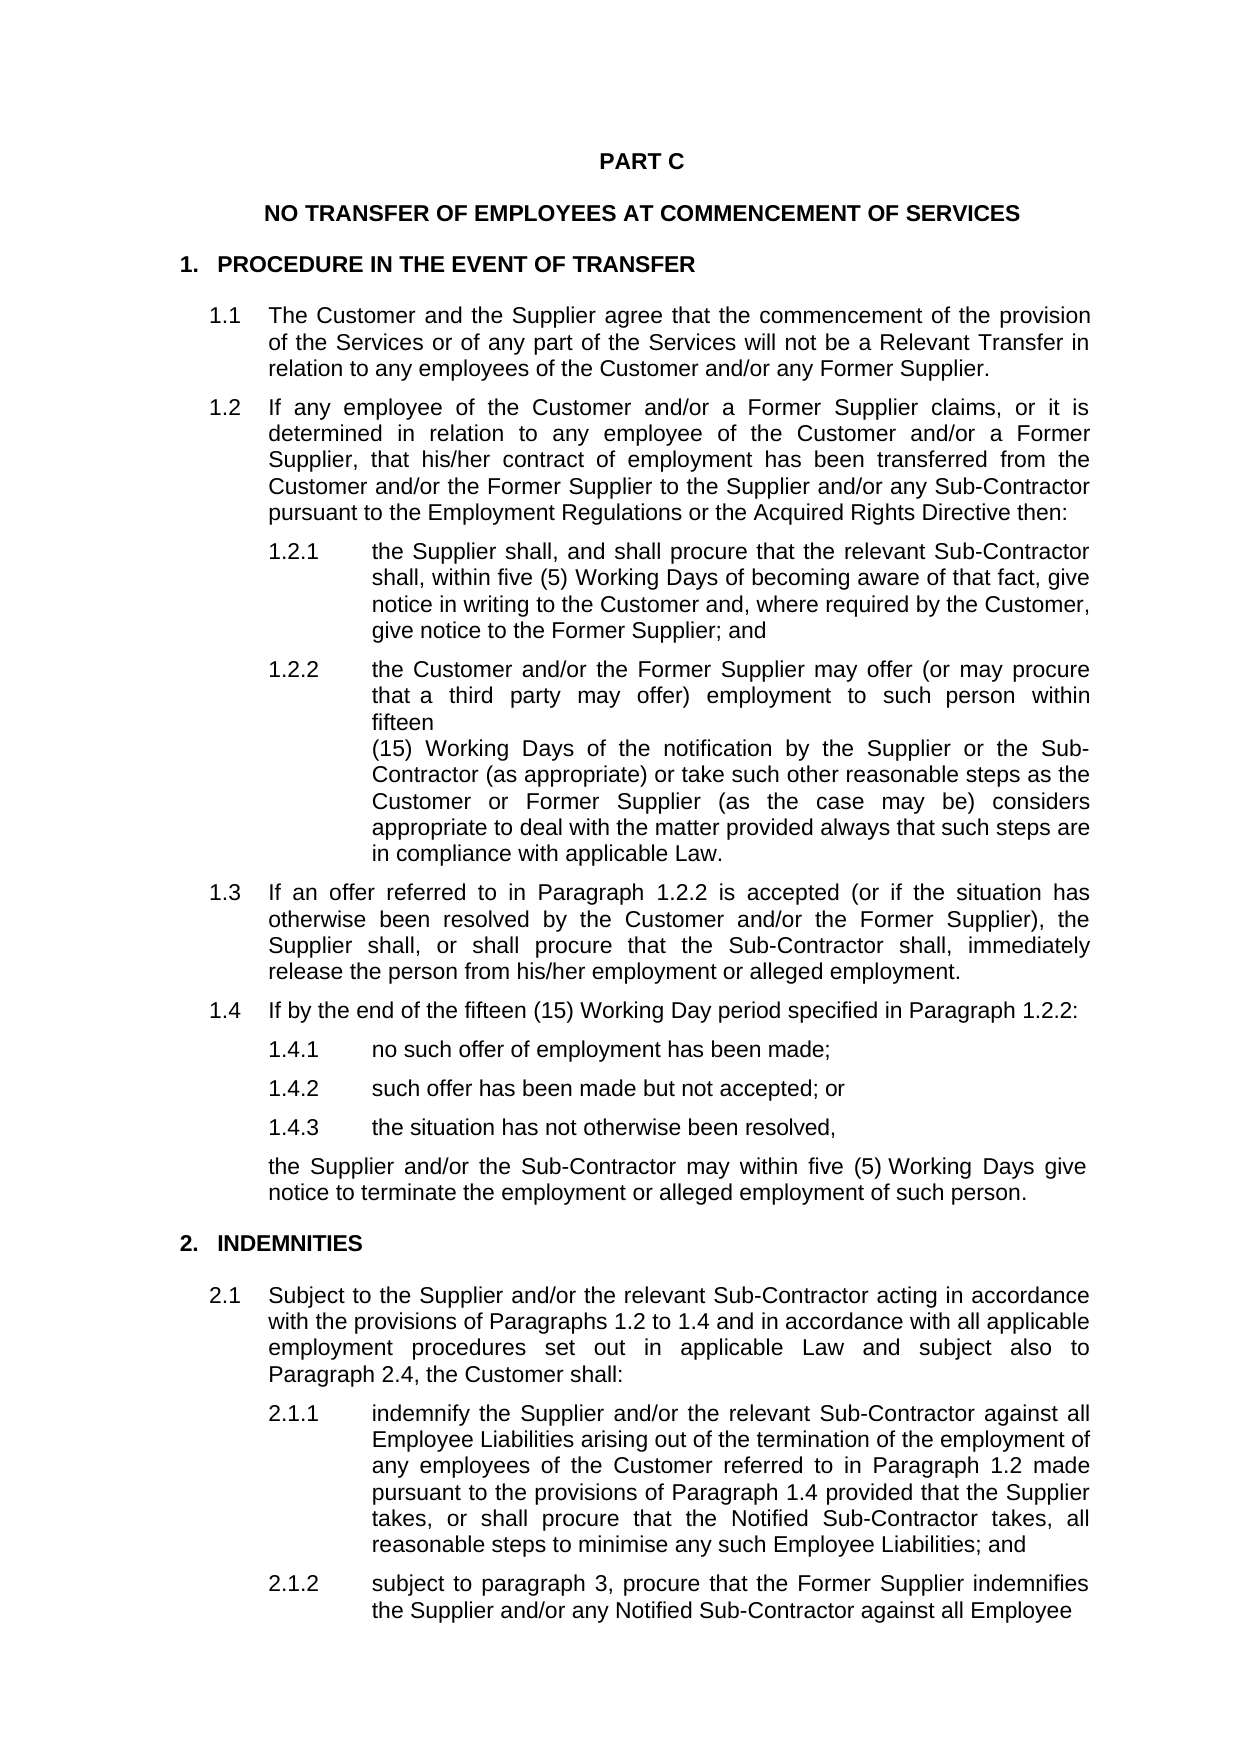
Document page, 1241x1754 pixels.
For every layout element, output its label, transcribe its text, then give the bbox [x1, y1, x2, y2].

list subject to paragraph 3, procure that the Former Supplier indemnifies the Supplier and/or any Notified Sub-Contractor against all Employee [268, 1570, 1090, 1623]
subtitle INDEMNITIES [179, 1230, 1134, 1257]
list Subject to the Supplier and/or the relevant Sub-Contractor acting in accordance with the provisions of Paragraphs 1.2 to 1.4 and in accordance with all applicable employment procedures set out in applicable Law and subject also to Paragraph 2.4, the Customer shall: [209, 1282, 1090, 1387]
text PART C [208, 148, 1076, 174]
list indemnify the Supplier and/or the relevant Sub-Contractor against all Employee Liabilities arising out of the termination of the employment of any employees of the Customer referred to in Paragraph 1.2 made pursuant to the provisions of Paragraph 1.4 provided that the Supplier takes, or shall procure that the Notified Sub-Contractor takes, all reasonable steps to minimise any such Employee Liabilities; and [268, 1399, 1091, 1558]
list If by the end of the fifteen (15) Working Day period specified in Paragraph 1.2.2: [209, 997, 1134, 1023]
list the Supplier shall, and shall procure that the relevant Sub-Contractor shall, within five (5) Working Days of becoming aware of that fact, give notice in writing to the Customer and, where required by the Customer, give notice to the Former Supplier; and [268, 538, 1091, 643]
list the situation has not otherwise been resolved, [268, 1114, 1134, 1140]
list PROCEDURE IN THE EVENT OF TRANSFER [179, 251, 1134, 277]
text NO TRANSFER OF EMPLOYEES AT COMMENCEMENT OF SERVICES [208, 199, 1076, 226]
list If any employee of the Customer and/or a Former Supplier claims, or it is determined in relation to any employee of the Customer and/or a Former Supplier, that his/her contract of employment has been transferred from the Customer and/or the Former Supplier to the Supplier and/or any Sub-Contractor pursuant to the Employment Regulations or the Acquired Rights Directive then: [209, 394, 1091, 526]
text (15) Working Days of the notification by the Supplier or the Sub- Contractor (as appropriate) or take such other reasonable steps as the Customer or Former Supplier (as the case may be) considers appropriate to deal with the matter provided always that such steps are in compliance with applicable Law. [372, 735, 1091, 867]
text the Supplier and/or the Sub-Contractor may within five (5) Working Days give notice to terminate the employment or alleged employment of such person. [268, 1153, 1134, 1205]
list the Customer and/or the Former Supplier may offer (or may procure that a third party may offer) employment to such person within fifteen [268, 656, 1090, 735]
list such offer has been made but not accepted; or [268, 1075, 1134, 1101]
list no such offer of employment has been made; [268, 1036, 1134, 1062]
list If an offer referred to in Paragraph 1.2.2 is accepted (or if the situation has otherwise been resolved by the Customer and/or the Former Supplier), the Supplier shall, or shall procure that the Sub-Contractor shall, immediately release the person from his/her employment or alleged employment. [209, 879, 1090, 985]
list The Customer and the Supplier agree that the commencement of the provision of the Services or of any part of the Services will not be a Relevant Transfer in relation to any employees of the Customer and/or any Former Supplier. [209, 302, 1091, 381]
